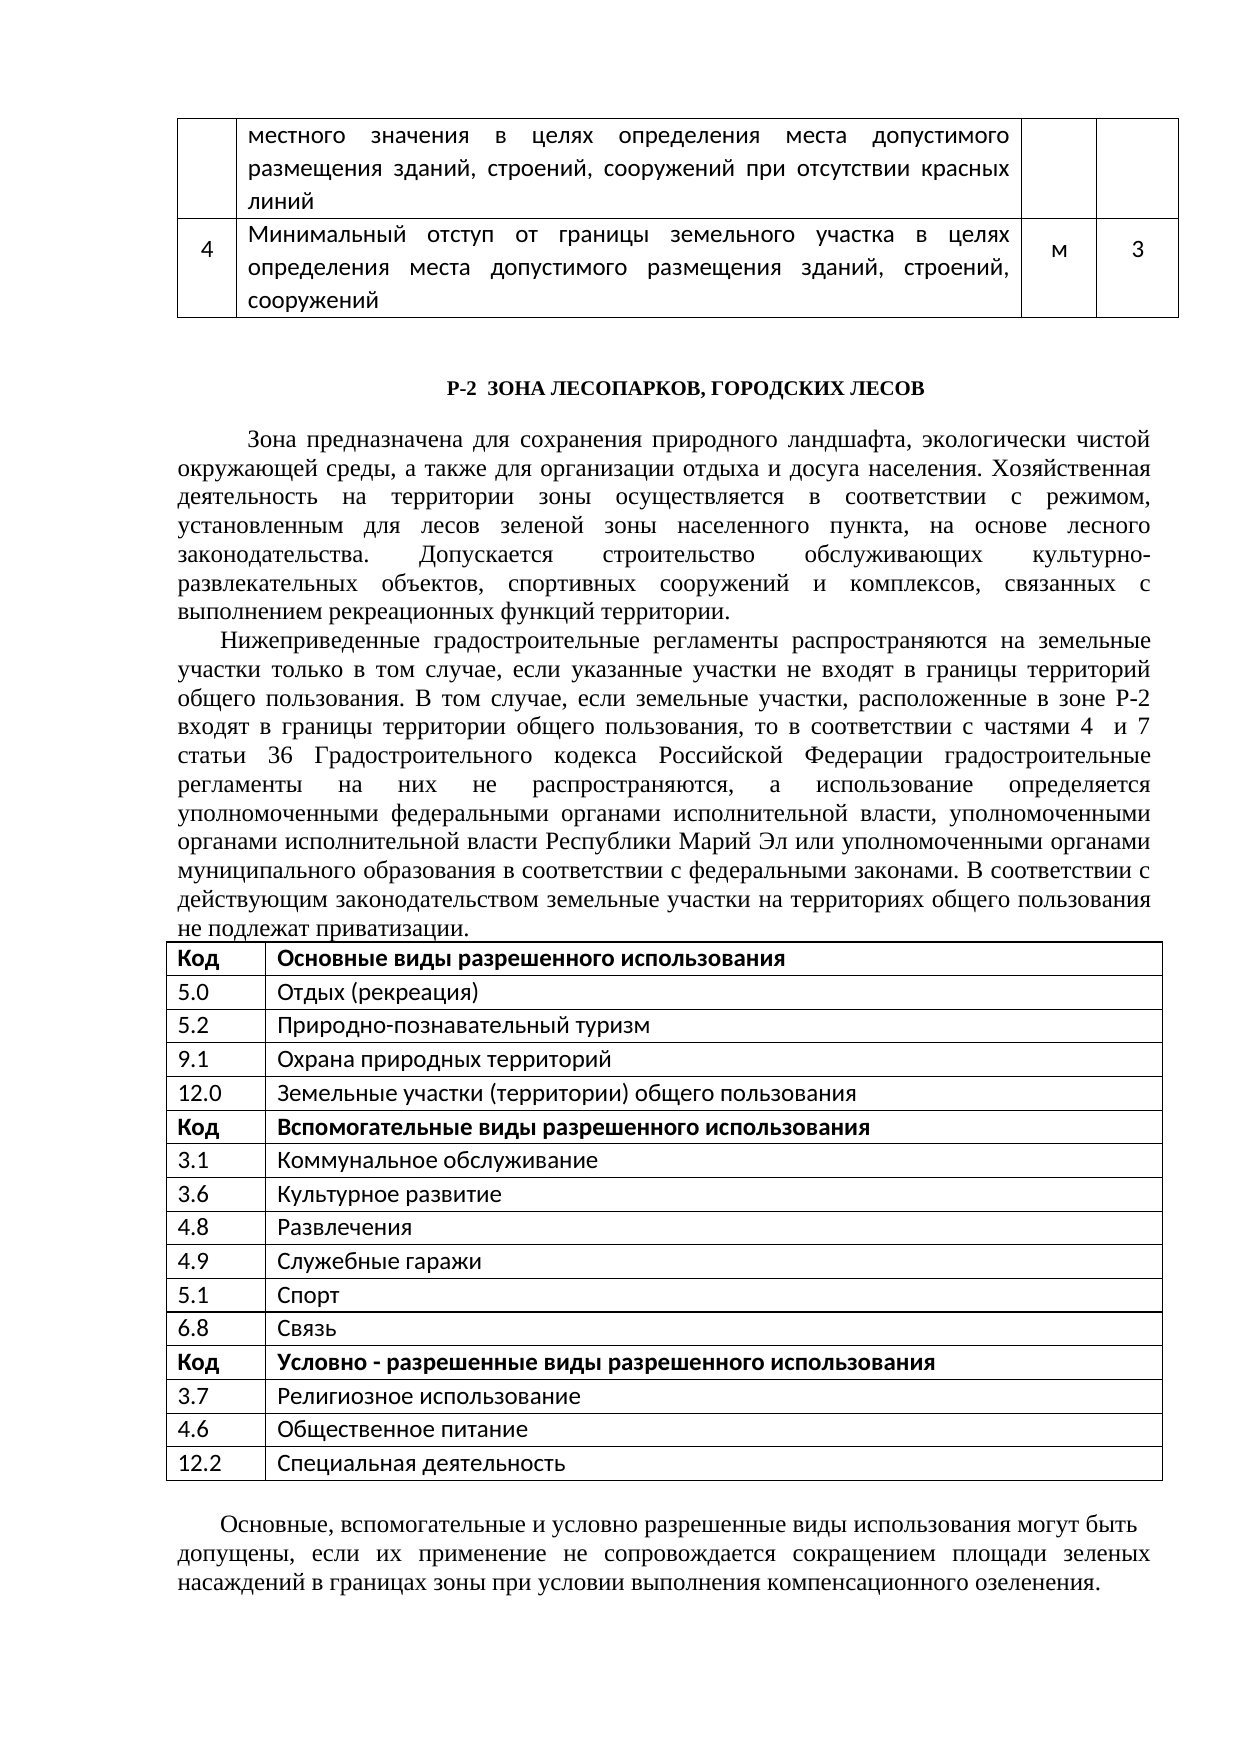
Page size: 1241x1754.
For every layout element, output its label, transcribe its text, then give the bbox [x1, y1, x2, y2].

table_cell 4 [178, 219, 236, 317]
table_cell Код [167, 1346, 265, 1379]
table_cell 3.1 [167, 1144, 265, 1177]
table_cell Код [167, 1111, 265, 1143]
table_cell 4.6 [167, 1414, 265, 1446]
table_cell 4.8 [167, 1212, 265, 1244]
table_cell 4.9 [167, 1245, 265, 1278]
text Основные, вспомогательные и условно разрешенные виды использования могут быть [220, 1509, 1152, 1538]
table_cell Вспомогательные виды разрешенного использования [266, 1111, 1162, 1143]
table_cell м [1022, 219, 1096, 317]
table_cell Служебные гаражи [266, 1245, 1162, 1278]
table_header Код [167, 943, 265, 975]
table_cell Культурное развитие [266, 1178, 1162, 1211]
table_cell Охрана природных территорий [266, 1043, 1162, 1076]
table_cell Земельные участки (территории) общего пользования [266, 1077, 1162, 1109]
table_cell 3 [1097, 219, 1178, 317]
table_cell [237, 119, 1021, 218]
table_cell Условно - разрешенные виды разрешенного использования [266, 1346, 1162, 1379]
table_cell 12.2 [167, 1447, 265, 1480]
text Зона предназначена для сохранения природного ландшафта, экологически чистой окружающей среды, а также для организации отдыха и досуга населения. Хозяйственная деятельность на территории зоны осуществляется в соответствии с режимом, установленным для лесов зеленой зоны населенного пункта, на основе лесного законодательства. Допускается строительство обслуживающих культурно-развлекательных объектов, спортивных сооружений и комплексов, связанных с выполнением рекреационных функций территории. [177, 424, 1152, 625]
text Нижеприведенные градостроительные регламенты распространяются на земельные участки только в том случае, если указанные участки не входят в границы территорий общего пользования. В том случае, если земельные участки, расположенные в зоне Р-2 входят в границы территории общего пользования, то в соответствии с частями 4 и 7 статьи 36 Градостроительного кодекса Российской Федерации градостроительные регламенты на них не распространяются, а использование определяется уполномоченными федеральными органами исполнительной власти, уполномоченными органами исполнительной власти Республики Марий Эл или уполномоченными органами муниципального образования в соответствии с федеральными законами. В соответствии с действующим законодательством земельные участки на территориях общего пользования не подлежат приватизации. [177, 625, 1152, 941]
table_cell 9.1 [167, 1043, 265, 1076]
text Р-2 ЗОНА ЛЕСОПАРКОВ, ГОРОДСКИХ ЛЕСОВ [177, 376, 1152, 400]
table_cell 3.6 [167, 1178, 265, 1211]
table_cell 5.0 [167, 976, 265, 1009]
table_cell Отдых (рекреация) [266, 976, 1162, 1009]
table_cell Природно-познавательный туризм [266, 1010, 1162, 1042]
table_cell м [1022, 119, 1096, 218]
table_cell Связь [266, 1313, 1162, 1345]
text допущены, если их применение не сопровождается сокращением площади зеленых насаждений в границах зоны при условии выполнения компенсационного озеленения. [177, 1538, 1152, 1596]
table_cell 3 [178, 119, 236, 218]
table_cell Общественное питание [266, 1414, 1162, 1446]
table_cell Спорт [266, 1279, 1162, 1311]
table_cell Развлечения [266, 1212, 1162, 1244]
table_cell Коммунальное обслуживание [266, 1144, 1162, 1177]
table_cell 6.8 [167, 1313, 265, 1345]
table_cell 5.1 [167, 1279, 265, 1311]
table_cell 3.7 [167, 1380, 265, 1412]
table_cell Религиозное использование [266, 1380, 1162, 1412]
table_header Основные виды разрешенного использования [266, 943, 1162, 975]
table_cell 12.0 [167, 1077, 265, 1109]
table_cell 5 [1097, 119, 1178, 218]
table_cell 5.2 [167, 1010, 265, 1042]
table_cell Специальная деятельность [266, 1447, 1162, 1480]
table_cell Минимальный отступ от границы земельного участка в целях определения места допустимого размещения зданий, строений, сооружений [237, 219, 1021, 317]
